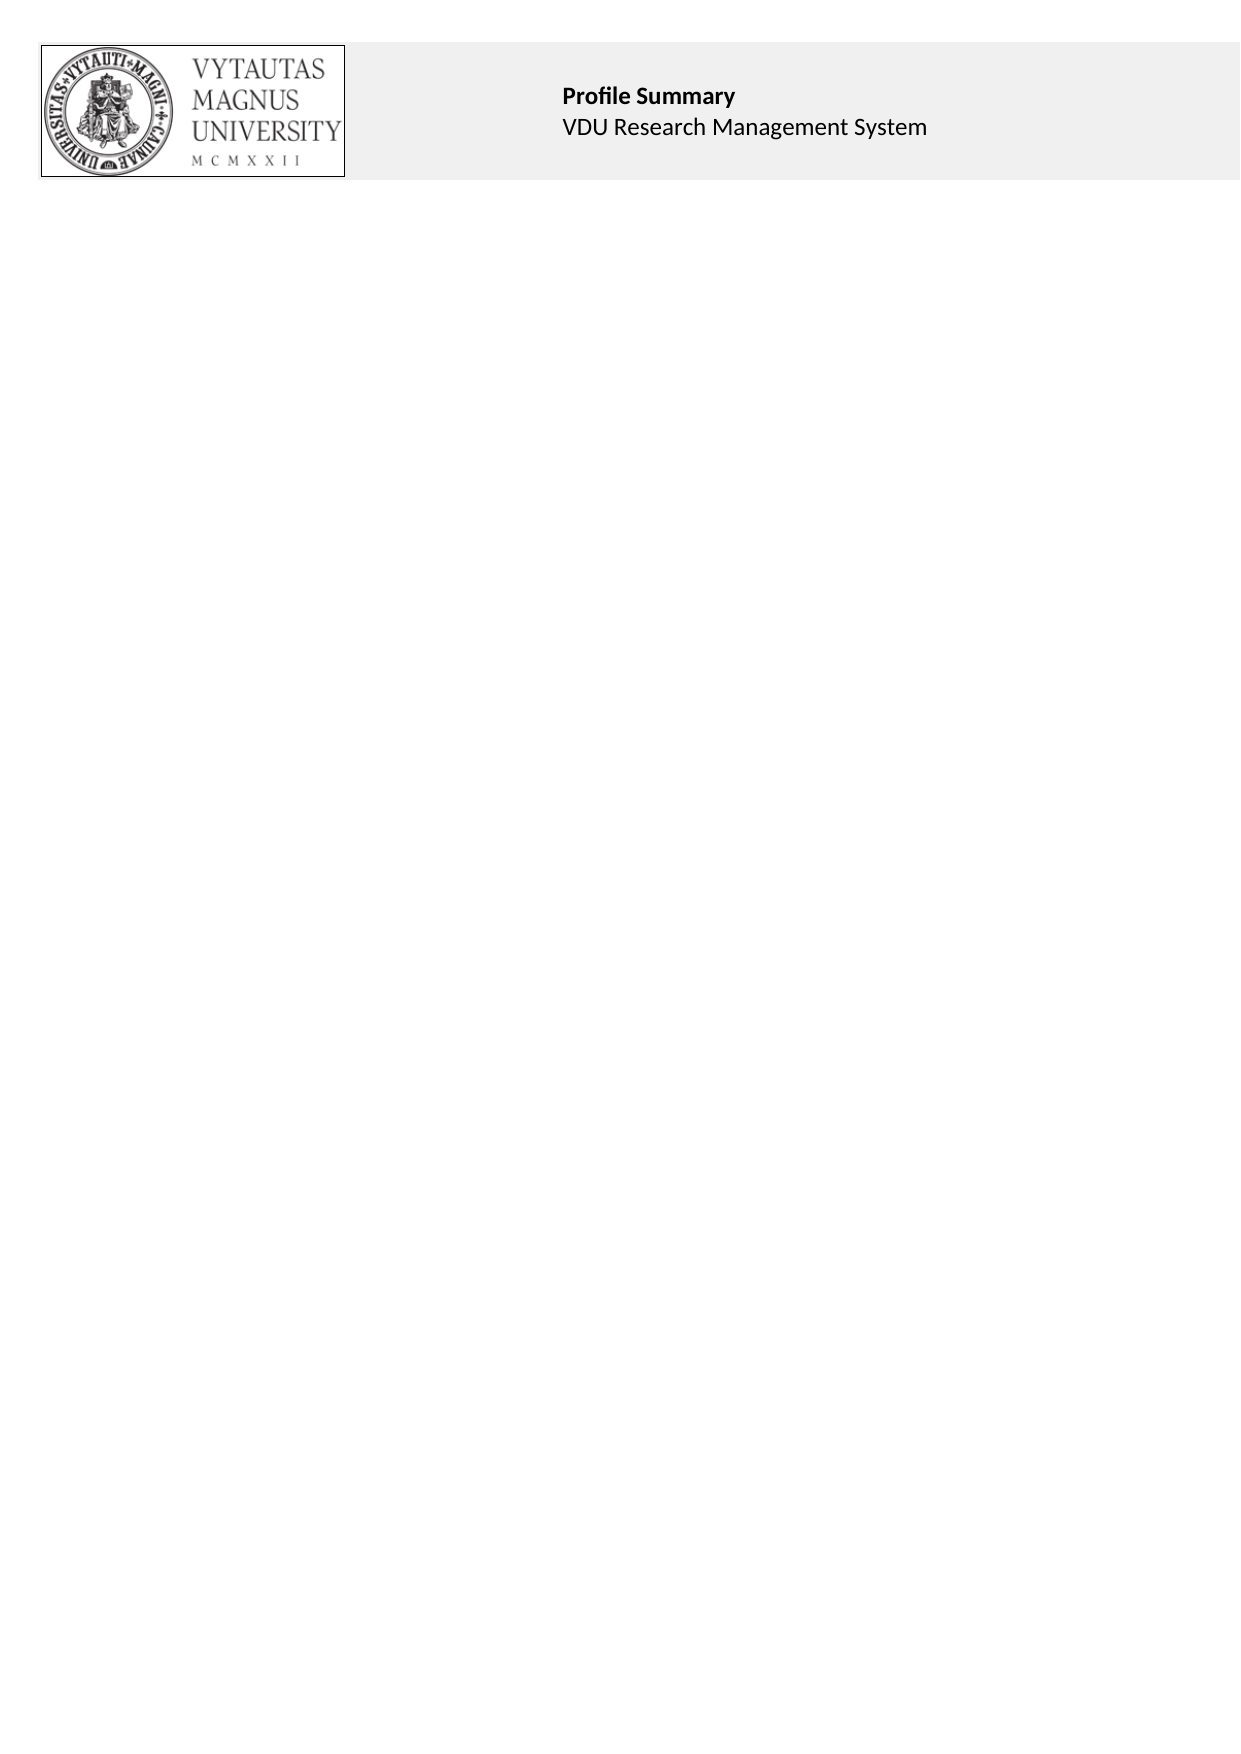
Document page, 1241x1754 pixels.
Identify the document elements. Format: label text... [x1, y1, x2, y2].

picture [42, 46, 344, 176]
table_header [38, 42, 559, 180]
table_header Profile Summary VDU Research Management System https://www.vdu.lt/cris/cris/rp/rp03898 [559, 42, 1240, 180]
